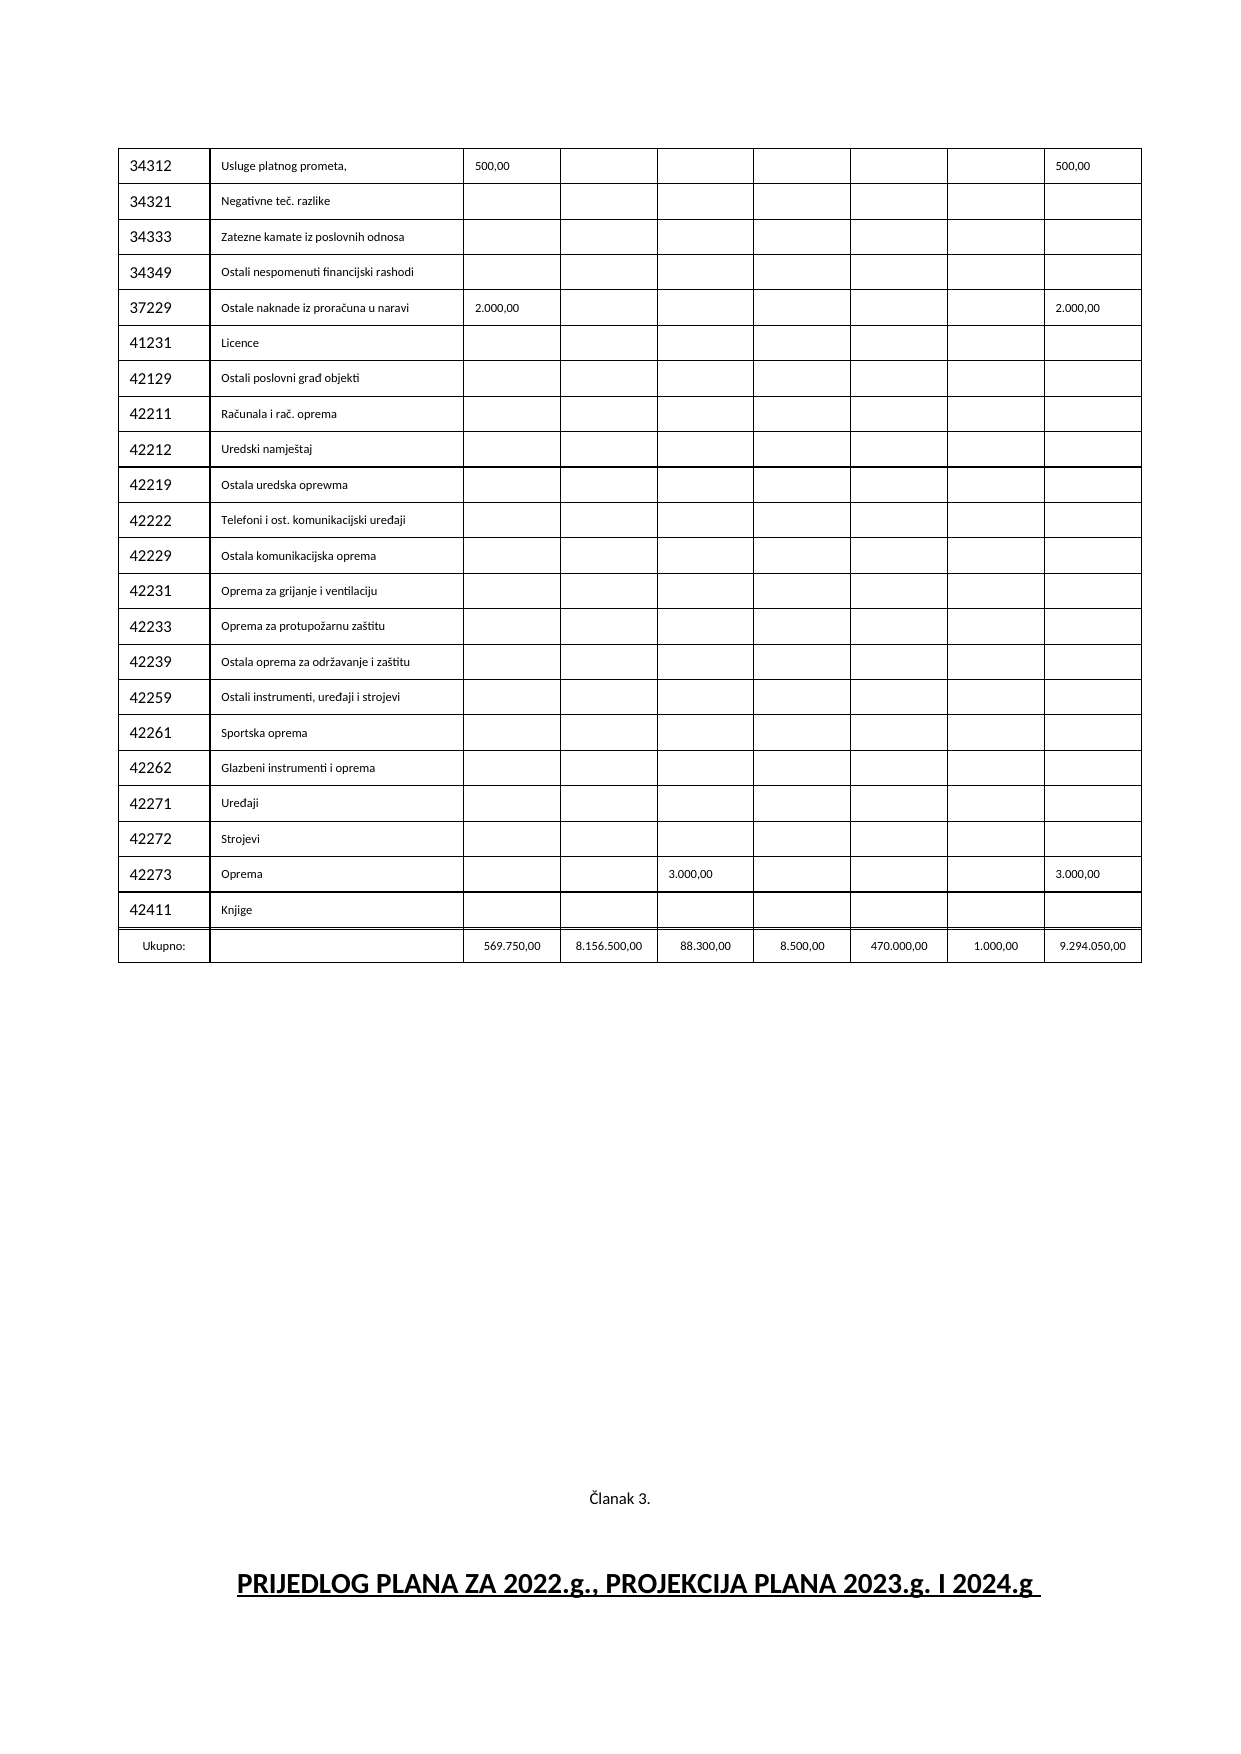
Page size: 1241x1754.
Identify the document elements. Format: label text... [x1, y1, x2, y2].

table_cell [1045, 184, 1141, 218]
table_cell [948, 468, 1044, 502]
table_cell [561, 468, 657, 502]
table_cell [658, 255, 753, 289]
table_cell Oprema za grijanje i ventilaciju [211, 574, 463, 608]
table_cell [948, 609, 1044, 643]
table_cell [1045, 361, 1141, 396]
table_cell [948, 786, 1044, 821]
table_cell [754, 432, 850, 466]
table_cell [851, 220, 947, 254]
table_cell 42211 [119, 397, 209, 431]
table_cell [754, 574, 850, 608]
table_cell [561, 397, 657, 431]
table_cell [754, 397, 850, 431]
table_cell 42231 [119, 574, 209, 608]
table_cell 34333 [119, 220, 209, 254]
table_cell [948, 751, 1044, 785]
table_cell 42271 [119, 786, 209, 821]
table_cell 9.294.050,00 [1045, 930, 1141, 962]
table_cell [561, 857, 657, 891]
table_cell [1045, 893, 1141, 927]
table_cell Ostali instrumenti, uređaji i strojevi [211, 680, 463, 714]
table_cell [1045, 255, 1141, 289]
table_cell 42129 [119, 361, 209, 396]
table_cell 42273 [119, 857, 209, 891]
table_cell [561, 432, 657, 466]
table_cell Ostala oprema za održavanje i zaštitu [211, 645, 463, 679]
table_cell [851, 538, 947, 573]
table_cell [658, 220, 753, 254]
table_cell [851, 149, 947, 183]
table_cell [948, 290, 1044, 325]
table_cell [1045, 432, 1141, 466]
table_cell [754, 503, 850, 537]
table_cell [754, 822, 850, 856]
table_cell [851, 893, 947, 927]
table_cell [561, 361, 657, 396]
table_cell [948, 432, 1044, 466]
table_cell [464, 326, 560, 360]
table_cell Oprema za protupožarnu zaštitu [211, 609, 463, 643]
table_cell [1045, 609, 1141, 643]
table_cell [1045, 468, 1141, 502]
table_cell [561, 538, 657, 573]
table_cell [658, 893, 753, 927]
table_cell [754, 290, 850, 325]
table_cell Licence [211, 326, 463, 360]
table_cell [851, 680, 947, 714]
table_cell [658, 503, 753, 537]
table_cell [561, 503, 657, 537]
table_cell [754, 220, 850, 254]
table_cell 41231 [119, 326, 209, 360]
table_cell [948, 857, 1044, 891]
table_cell 500,00 [1045, 149, 1141, 183]
table_cell [561, 220, 657, 254]
table_cell Ukupno: [119, 930, 209, 962]
table_cell [851, 290, 947, 325]
table_cell Uređaji [211, 786, 463, 821]
table_cell [464, 715, 560, 750]
table_cell [948, 680, 1044, 714]
table_cell Ostala uredska oprewma [211, 468, 463, 502]
table_cell [658, 574, 753, 608]
table_cell [561, 786, 657, 821]
table_cell [948, 255, 1044, 289]
table_cell [464, 857, 560, 891]
table_cell [1045, 645, 1141, 679]
table_cell [851, 184, 947, 218]
table_cell Ostala komunikacijska oprema [211, 538, 463, 573]
table_cell [464, 893, 560, 927]
table_cell [1045, 503, 1141, 537]
table_cell [851, 609, 947, 643]
table_cell [561, 184, 657, 218]
table_cell [851, 361, 947, 396]
table_cell 34349 [119, 255, 209, 289]
table_cell [658, 645, 753, 679]
table_cell [658, 680, 753, 714]
table_cell [1045, 574, 1141, 608]
table_cell [561, 822, 657, 856]
table_cell [754, 326, 850, 360]
table_cell [948, 574, 1044, 608]
table_cell Sportska oprema [211, 715, 463, 750]
table_cell [754, 361, 850, 396]
table_cell [561, 149, 657, 183]
table_cell 3.000,00 [658, 857, 753, 891]
table_cell [211, 930, 463, 962]
table_cell [658, 397, 753, 431]
table_cell [1045, 751, 1141, 785]
table_cell [658, 538, 753, 573]
table_cell Glazbeni instrumenti i oprema [211, 751, 463, 785]
table_cell Negativne teč. razlike [211, 184, 463, 218]
table_cell [754, 609, 850, 643]
table_cell 8.156.500,00 [561, 930, 657, 962]
table_cell 2.000,00 [1045, 290, 1141, 325]
table_cell 470.000,00 [851, 930, 947, 962]
table_cell Uredski namještaj [211, 432, 463, 466]
table_cell [1045, 220, 1141, 254]
table_cell [754, 751, 850, 785]
table_cell [851, 397, 947, 431]
table_cell 42233 [119, 609, 209, 643]
table_cell [658, 326, 753, 360]
table_cell [561, 751, 657, 785]
table_cell [851, 468, 947, 502]
table_cell 34312 [119, 149, 209, 183]
table_cell [1045, 326, 1141, 360]
table_cell [464, 609, 560, 643]
table_cell [754, 645, 850, 679]
table_cell [851, 715, 947, 750]
table_cell [948, 645, 1044, 679]
table_cell [1045, 822, 1141, 856]
table_cell [851, 857, 947, 891]
table_cell [658, 290, 753, 325]
table_cell [464, 184, 560, 218]
table_cell [561, 715, 657, 750]
table_cell [561, 290, 657, 325]
table_cell [754, 468, 850, 502]
table_cell Usluge platnog prometa, [211, 149, 463, 183]
table_cell 42239 [119, 645, 209, 679]
table_cell [561, 326, 657, 360]
table_cell [658, 432, 753, 466]
table_cell Oprema [211, 857, 463, 891]
table_cell Knjige [211, 893, 463, 927]
table_cell [464, 503, 560, 537]
table_cell [851, 786, 947, 821]
table_cell [948, 893, 1044, 927]
table_cell [948, 220, 1044, 254]
table_cell [948, 538, 1044, 573]
table_cell [948, 149, 1044, 183]
table_cell 500,00 [464, 149, 560, 183]
table_cell [754, 255, 850, 289]
table_cell [948, 326, 1044, 360]
table_cell [948, 822, 1044, 856]
table_cell [851, 574, 947, 608]
table_cell [1045, 680, 1141, 714]
table_cell [754, 149, 850, 183]
table_cell 42219 [119, 468, 209, 502]
table_cell Zatezne kamate iz poslovnih odnosa [211, 220, 463, 254]
table_cell [851, 503, 947, 537]
table_cell [561, 680, 657, 714]
table_cell [464, 822, 560, 856]
list PRIJEDLOG PLANA ZA 2022.g., PROJEKCIJA PLANA 2023.g. I 2024.g [223, 1565, 1093, 1601]
table_cell 42229 [119, 538, 209, 573]
table_cell 42262 [119, 751, 209, 785]
table_cell [561, 609, 657, 643]
table_cell [464, 468, 560, 502]
text Članak 3. [148, 1488, 1093, 1508]
table_cell [851, 645, 947, 679]
table_cell 42222 [119, 503, 209, 537]
table_cell [464, 432, 560, 466]
table_cell [658, 184, 753, 218]
table_cell 42212 [119, 432, 209, 466]
table_cell [948, 184, 1044, 218]
table_cell Ostali poslovni građ objekti [211, 361, 463, 396]
table_cell [658, 468, 753, 502]
table_cell 42411 [119, 893, 209, 927]
table_cell [754, 715, 850, 750]
table_cell 3.000,00 [1045, 857, 1141, 891]
table_cell [464, 397, 560, 431]
table_cell [658, 751, 753, 785]
table_cell [561, 574, 657, 608]
table_cell [948, 503, 1044, 537]
table_cell [754, 184, 850, 218]
table_cell [464, 751, 560, 785]
table_cell 42272 [119, 822, 209, 856]
table_cell 8.500,00 [754, 930, 850, 962]
table_cell [948, 715, 1044, 750]
table_cell [464, 361, 560, 396]
table_cell [1045, 715, 1141, 750]
table_cell [658, 822, 753, 856]
table_cell [464, 538, 560, 573]
table_cell 88.300,00 [658, 930, 753, 962]
table_cell [1045, 538, 1141, 573]
table_cell [464, 574, 560, 608]
table_cell [948, 361, 1044, 396]
table_cell [658, 609, 753, 643]
table_cell [851, 432, 947, 466]
table_cell [658, 149, 753, 183]
table_cell [851, 822, 947, 856]
table_cell [561, 893, 657, 927]
table_cell Računala i rač. oprema [211, 397, 463, 431]
table_cell [754, 680, 850, 714]
table_cell [851, 326, 947, 360]
table_cell [851, 255, 947, 289]
table_cell [561, 255, 657, 289]
table_cell [658, 715, 753, 750]
table_cell 42261 [119, 715, 209, 750]
table_cell 1.000,00 [948, 930, 1044, 962]
table_cell [561, 645, 657, 679]
table_cell 569.750,00 [464, 930, 560, 962]
table_cell Telefoni i ost. komunikacijski uređaji [211, 503, 463, 537]
table_cell [754, 893, 850, 927]
table_cell [464, 220, 560, 254]
table_cell Strojevi [211, 822, 463, 856]
table_cell [754, 538, 850, 573]
table_cell [754, 857, 850, 891]
table_cell 37229 [119, 290, 209, 325]
table_cell Ostale naknade iz proračuna u naravi [211, 290, 463, 325]
table_cell [1045, 786, 1141, 821]
table_cell [851, 751, 947, 785]
table_cell [948, 397, 1044, 431]
table_cell [658, 786, 753, 821]
table_cell [754, 786, 850, 821]
table_cell [464, 786, 560, 821]
table_cell [1045, 397, 1141, 431]
table_cell [658, 361, 753, 396]
table_cell [464, 645, 560, 679]
table_cell Ostali nespomenuti financijski rashodi [211, 255, 463, 289]
table_cell [464, 255, 560, 289]
table_cell 34321 [119, 184, 209, 218]
table_cell [464, 680, 560, 714]
table_cell 42259 [119, 680, 209, 714]
table_cell 2.000,00 [464, 290, 560, 325]
